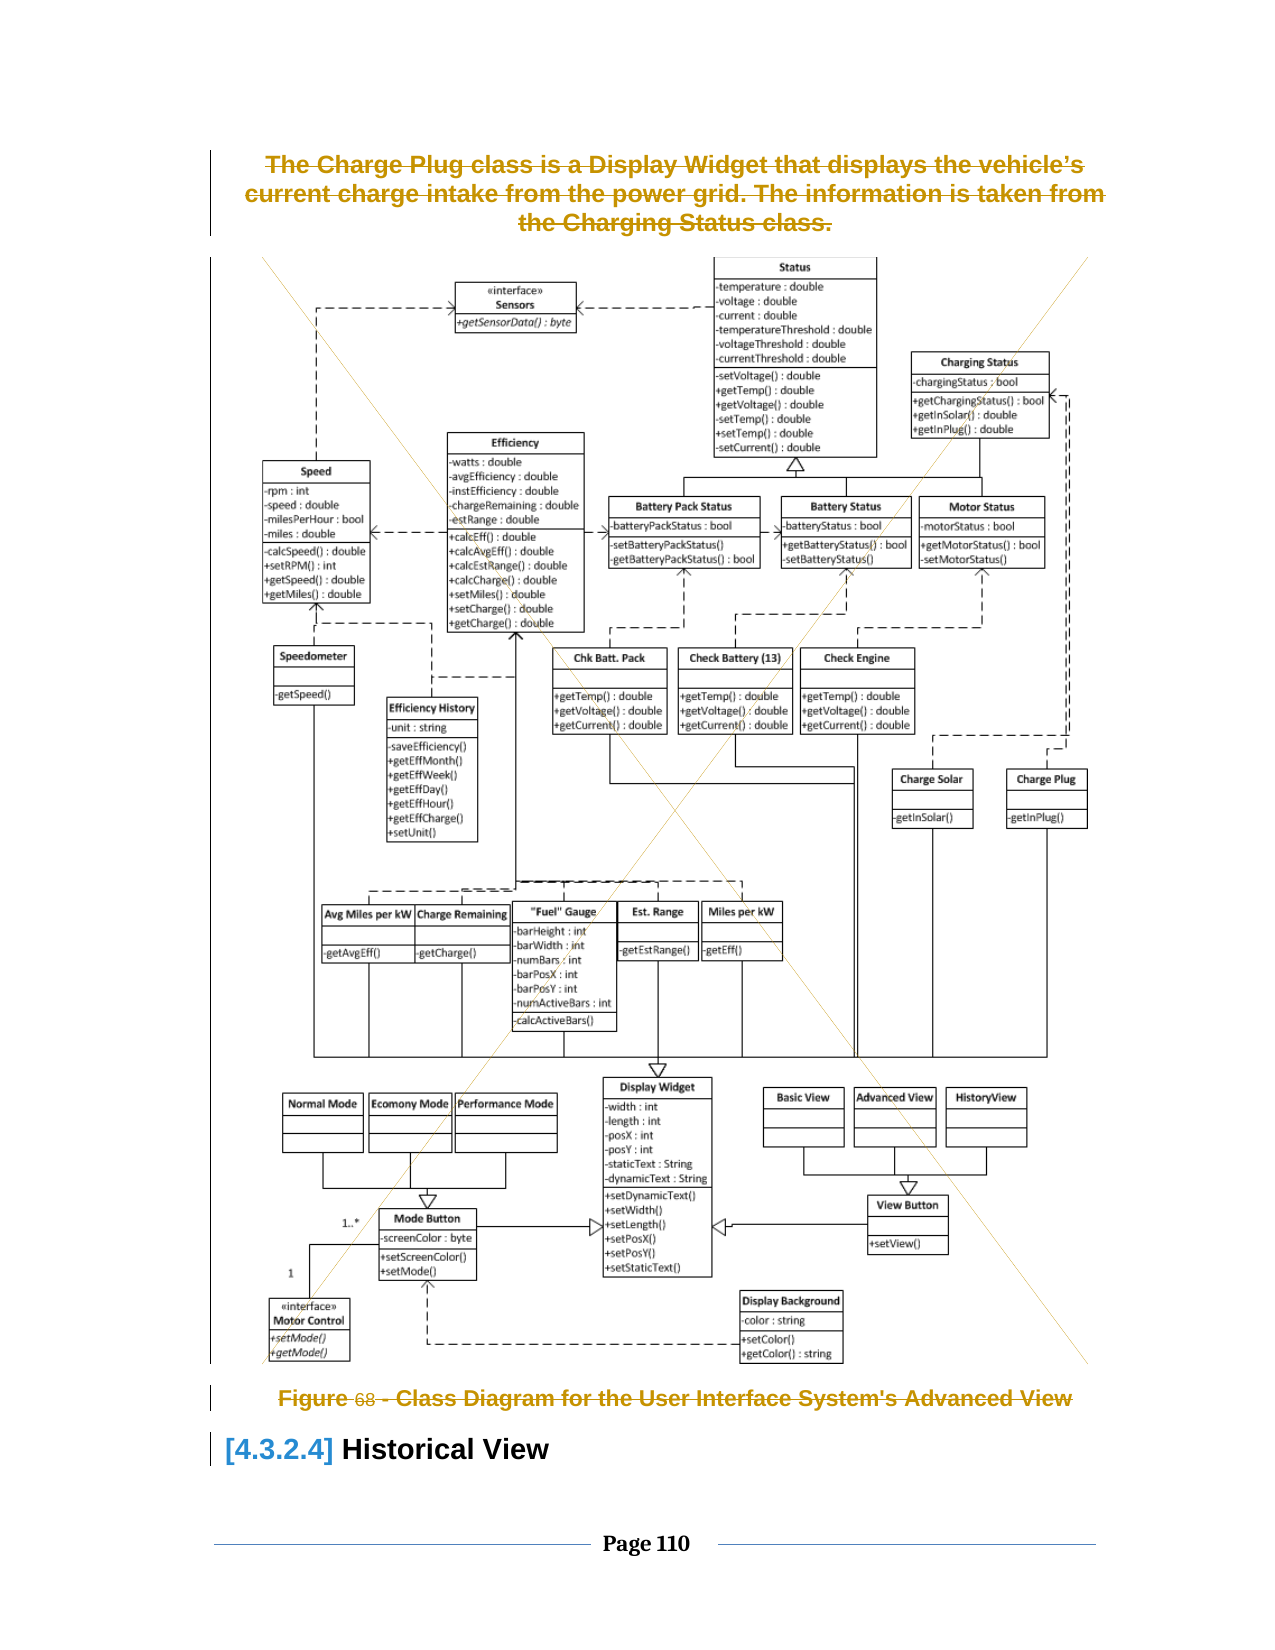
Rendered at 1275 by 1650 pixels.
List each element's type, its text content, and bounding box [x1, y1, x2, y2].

picture [676, 259, 1088, 1362]
picture [264, 257, 1086, 809]
list Historical View [225, 1432, 1125, 1466]
picture [264, 813, 1086, 1364]
picture [262, 259, 674, 1362]
